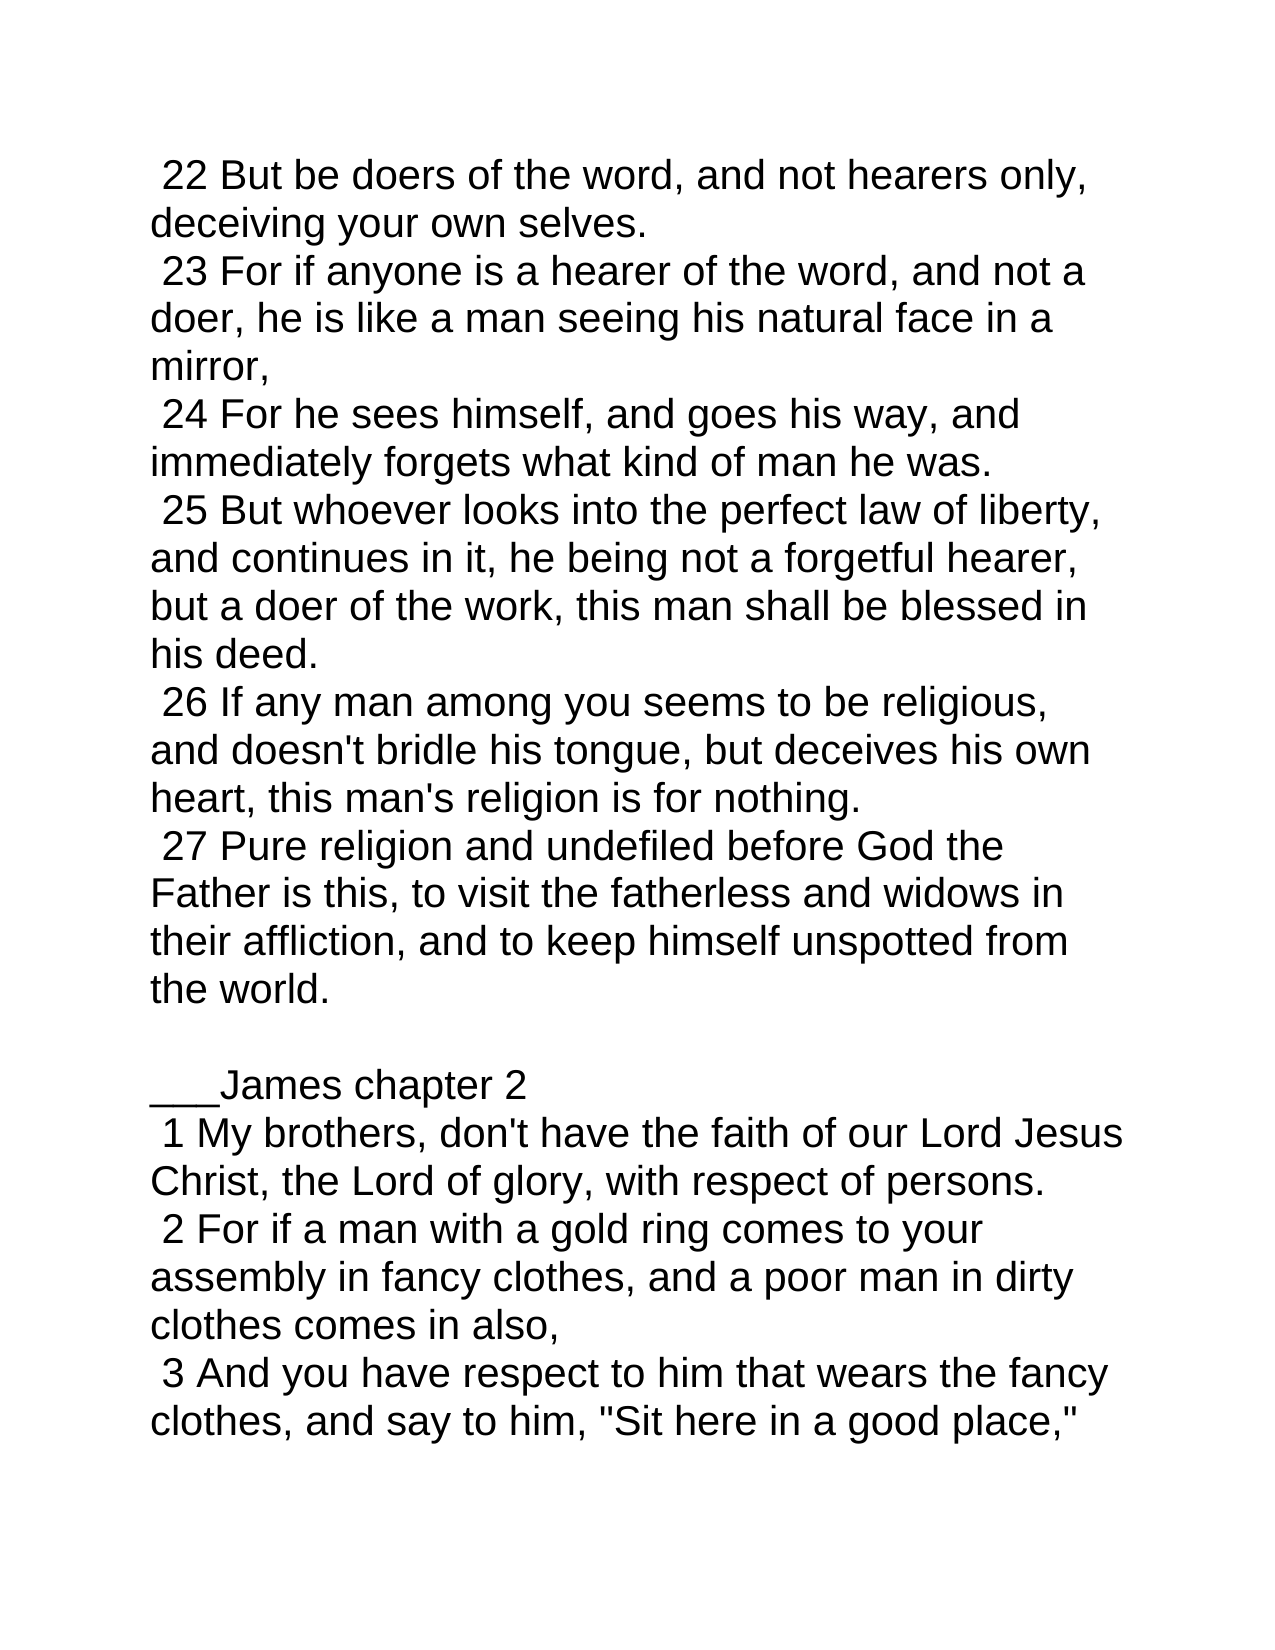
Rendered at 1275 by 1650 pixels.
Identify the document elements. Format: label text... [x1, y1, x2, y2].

text 22 But be doers of the word, and not hearers only, deceiving your own selves. [150, 150, 1125, 246]
text 23 For if anyone is a hearer of the word, and not a doer, he is like a man seeing his natural face in a mirror, [150, 246, 1125, 389]
text 25 But whoever looks into the perfect law of liberty, and continues in it, he being not a forgetful hearer, but a doer of the work, this man shall be blessed in his deed. [150, 485, 1125, 677]
text 2 For if a man with a gold ring comes to your assembly in fancy clothes, and a poor man in dirty clothes comes in also, [150, 1204, 1125, 1348]
text 27 Pure religion and undefiled before God the Father is this, to visit the fatherless and widows in their affliction, and to keep himself unspotted from the world. [150, 821, 1125, 1012]
text 26 If any man among you seems to be religious, and doesn't bridle his tongue, but deceives his own heart, this man's religion is for nothing. [150, 677, 1125, 821]
text 1 My brothers, don't have the faith of our Lord Jesus Christ, the Lord of glory, with respect of persons. [150, 1108, 1125, 1204]
text ___James chapter 2 [150, 1060, 1125, 1108]
text 24 For he sees himself, and goes his way, and immediately forgets what kind of man he was. [150, 389, 1125, 485]
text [150, 1348, 1125, 1444]
